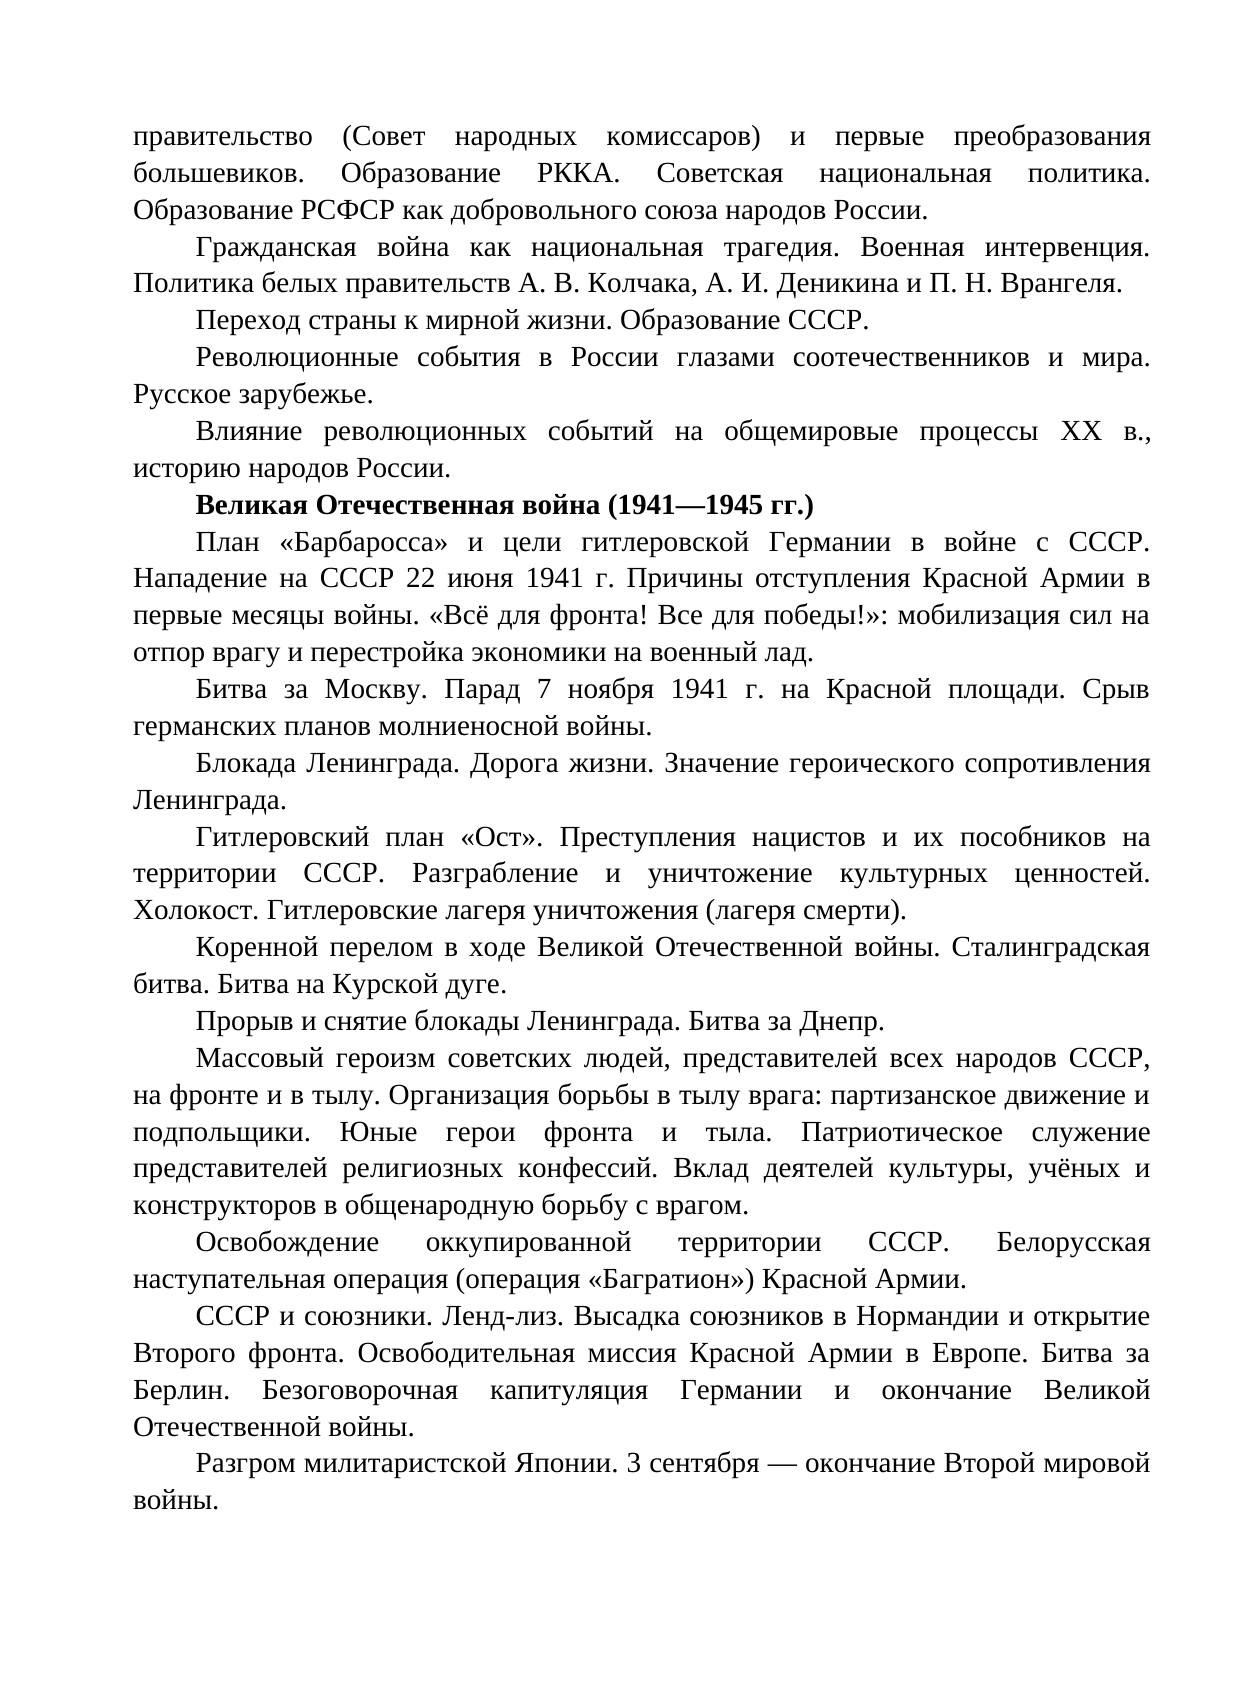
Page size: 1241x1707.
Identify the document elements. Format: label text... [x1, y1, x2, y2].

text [133, 118, 1152, 225]
text Прорыв и снятие блокады Ленинграда. Битва за Днепр. [133, 1003, 1152, 1037]
text Влияние революционных событий на общемировые процессы XX в., историю народов России. [133, 413, 1152, 483]
text Массовый героизм советских людей, представителей всех народов СССР, на фронте и в тылу. Организация борьбы в тылу врага: партизанское движение и подпольщики. Юные герои фронта и тыла. Патриотическое служение представителей религиозных конфессий. Вклад деятелей культуры, учёных и конструкторов в общенародную борьбу с врагом. [133, 1040, 1152, 1221]
text Битва за Москву. Парад 7 ноября 1941 г. на Красной площади. Срыв германских планов молниеносной войны. [133, 671, 1152, 742]
text План «Барбаросса» и цели гитлеровской Германии в войне с СССР. Нападение на СССР 22 июня 1941 г. Причины отступления Красной Армии в первые месяцы войны. «Всё для фронта! Все для победы!»: мобилизация сил на отпор врагу и перестройка экономики на военный лад. [133, 524, 1152, 668]
text Переход страны к мирной жизни. Образование СССР. [133, 302, 1152, 336]
text Освобождение оккупированной территории СССР. Белорусская наступательная операция (операция «Багратион») Красной Армии. [133, 1224, 1152, 1295]
text Революционные события в России глазами соотечественников и мира. Русское зарубежье. [133, 339, 1152, 410]
text Гитлеровский план «Ост». Преступления нацистов и их пособников на территории СССР. Разграбление и уничтожение культурных ценностей. Холокост. Гитлеровские лагеря уничтожения (лагеря смерти). [133, 819, 1152, 926]
text Великая Отечественная война (1941—1945 гг.) [133, 487, 1152, 520]
text Гражданская война как национальная трагедия. Военная интервенция. Политика белых правительств А. В. Колчака, А. И. Деникина и П. Н. Врангеля. [133, 229, 1152, 299]
text Блокада Ленинграда. Дорога жизни. Значение героического сопротивления Ленинграда. [133, 745, 1152, 815]
text СССР и союзники. Ленд-лиз. Высадка союзников в Нормандии и открытие Второго фронта. Освободительная миссия Красной Армии в Европе. Битва за Берлин. Безоговорочная капитуляция Германии и окончание Великой Отечественной войны. [133, 1298, 1152, 1442]
text Разгром милитаристской Японии. 3 сентября — окончание Второй мировой войны. [133, 1446, 1152, 1516]
text Коренной перелом в ходе Великой Отечественной войны. Сталинградская битва. Битва на Курской дуге. [133, 929, 1152, 1000]
